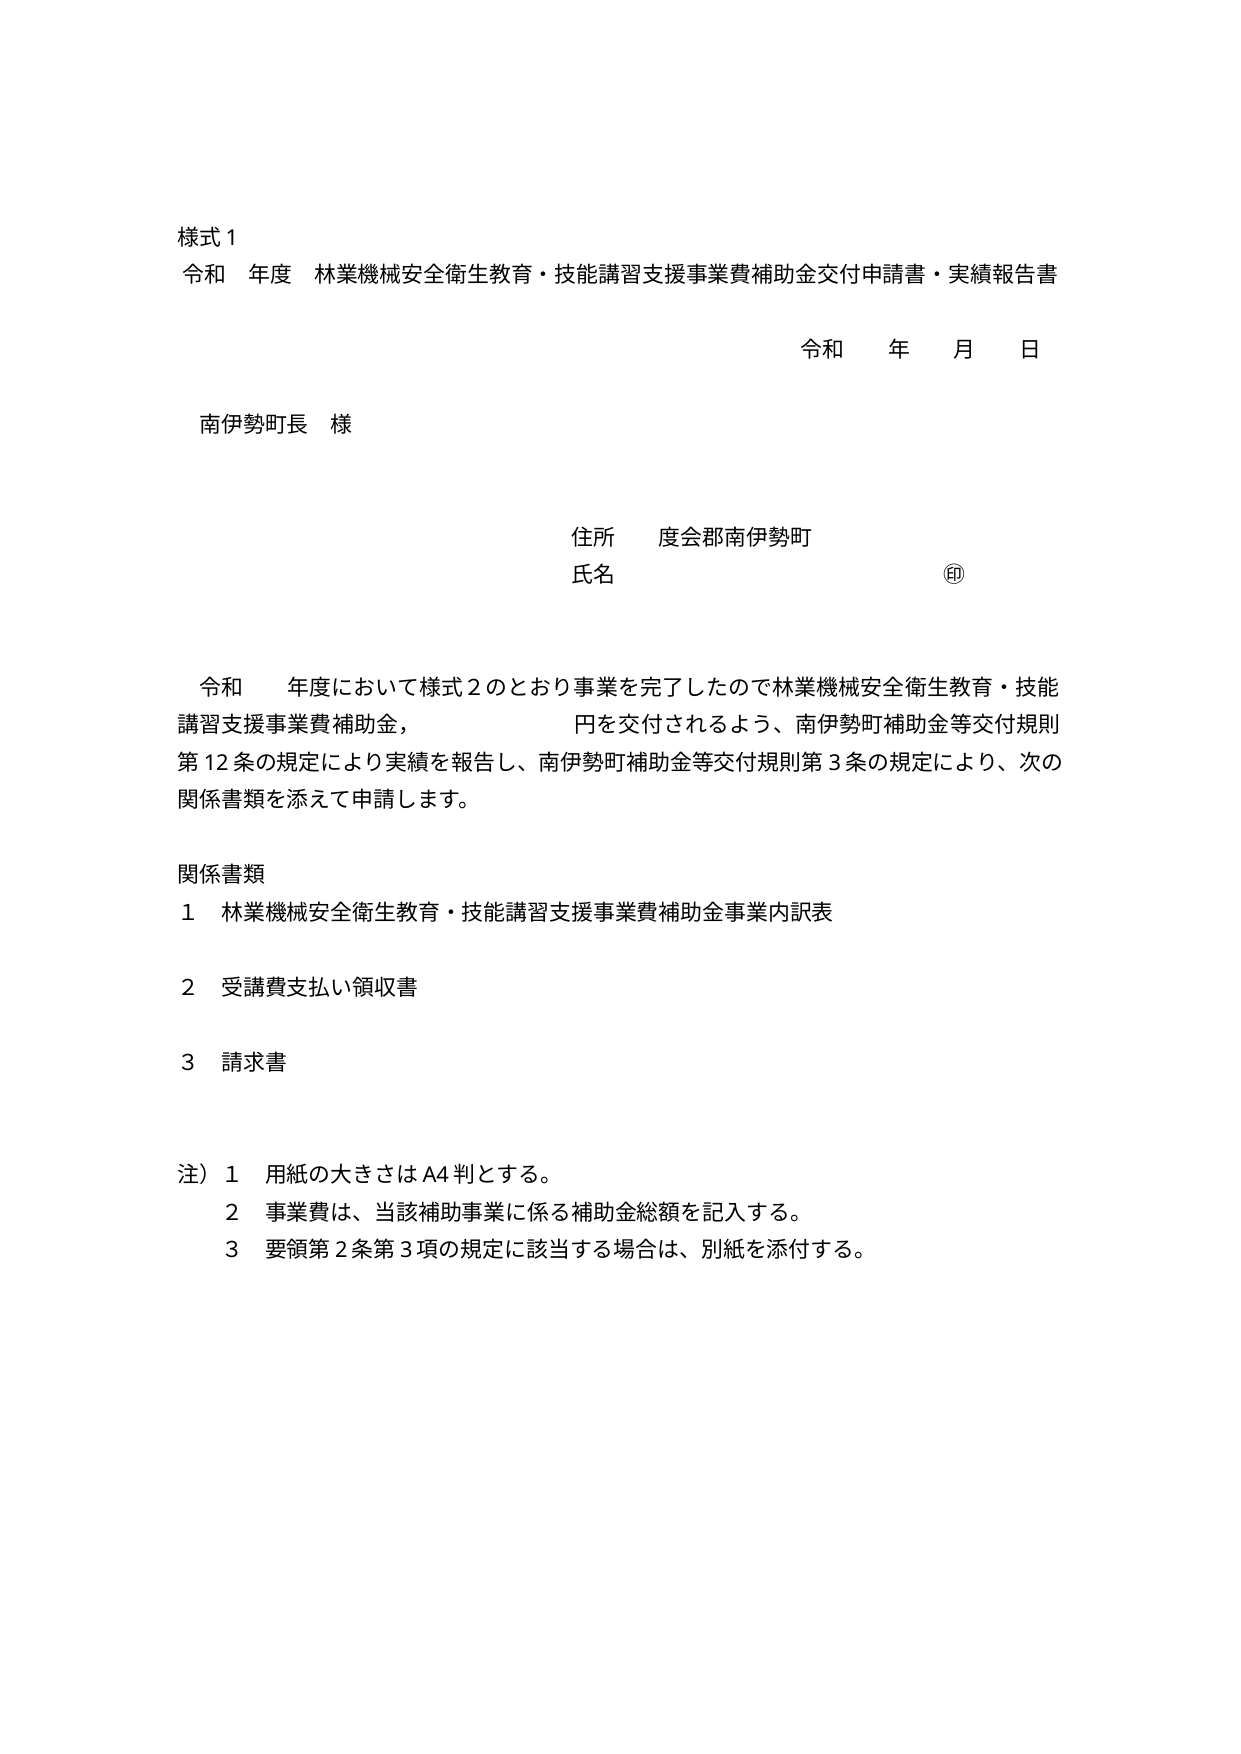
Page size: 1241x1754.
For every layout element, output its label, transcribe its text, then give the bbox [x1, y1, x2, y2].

text 令和 年度 林業機械安全衛生教育・技能講習支援事業費補助金交付申請書・実績報告書 [177, 254, 1063, 292]
text ２ 受講費支払い領収書 [177, 967, 1063, 1004]
text ３ 要領第2条第3項の規定に該当する場合は、別紙を添付する。 [177, 1229, 1063, 1267]
text 令和 年度において様式２のとおり事業を完了したので林業機械安全衛生教育・技能講習支援事業費補助金， 円を交付されるよう、南伊勢町補助金等交付規則第12条の規定により実績を報告し、南伊勢町補助金等交付規則第3条の規定により、次の関係書類を添えて申請します。 [177, 667, 1063, 817]
text 住所 度会郡南伊勢町 [177, 517, 1063, 554]
text 氏名 ㊞ [177, 554, 1063, 592]
text ３ 請求書 [177, 1042, 1063, 1079]
text 関係書類 [177, 854, 1063, 892]
text ２ 事業費は、当該補助事業に係る補助金総額を記入する。 [177, 1192, 1063, 1229]
text 様式1 [177, 217, 1063, 254]
text 注）１ 用紙の大きさはA4判とする。 [177, 1154, 1063, 1192]
text １ 林業機械安全衛生教育・技能講習支援事業費補助金事業内訳表 [177, 892, 1063, 929]
text 令和 年 月 日 [177, 329, 1041, 367]
text 南伊勢町長 様 [177, 404, 1063, 442]
